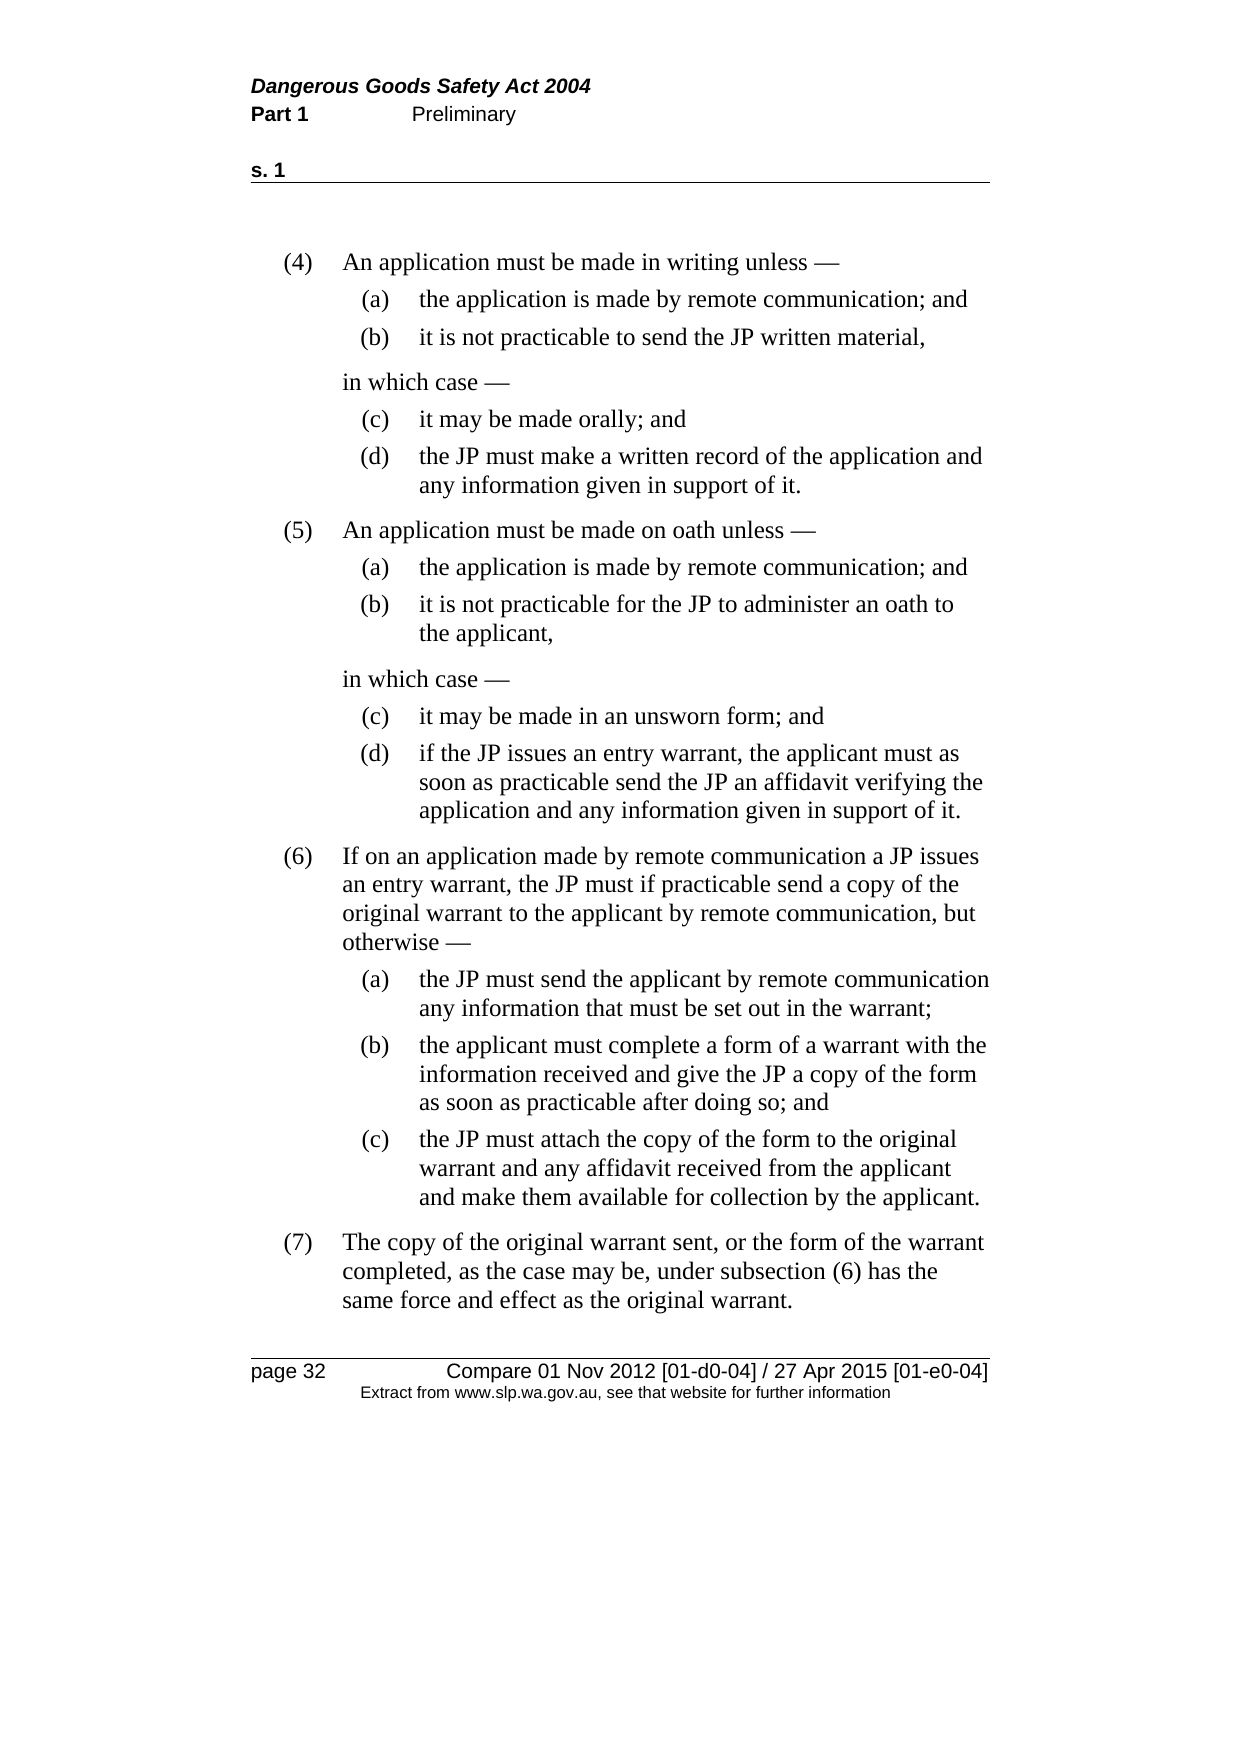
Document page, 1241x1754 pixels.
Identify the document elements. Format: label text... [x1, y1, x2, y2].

text (5) An application must be made on oath unless — [251, 515, 990, 544]
text in which case — [251, 664, 990, 692]
text (a) the application is made by remote communication; and [251, 284, 990, 313]
text in which case — [251, 367, 990, 396]
text (4) An application must be made in writing unless — [251, 247, 990, 276]
text (b) it is not practicable for the JP to administer an oath to the applicant, [251, 589, 990, 647]
text (a) the application is made by remote communication; and [251, 552, 990, 581]
text (c) it may be made in an unsworn form; and [251, 701, 990, 729]
text (6) If on an application made by remote communication a JP issues an entry warrant, the JP must if practicable send a copy of the original warrant to the applicant by remote communication, but otherwise — [251, 841, 990, 956]
text (a) the JP must send the applicant by remote communication any information that must be set out in the warrant; [251, 964, 990, 1022]
text (c) it may be made orally; and [251, 404, 990, 433]
text (7) The copy of the original warrant sent, or the form of the warrant completed, as the case may be, under subsection (6) has the same force and effect as the original warrant. [251, 1227, 990, 1314]
text (b) the applicant must complete a form of a warrant with the information received and give the JP a copy of the form as soon as practicable after doing so; and [251, 1030, 990, 1116]
text (d) if the JP issues an entry warrant, the applicant must as soon as practicable send the JP an affidavit verifying the application and any information given in support of it. [251, 738, 990, 824]
text (d) the JP must make a written record of the application and any information given in support of it. [251, 441, 990, 499]
text (c) the JP must attach the copy of the form to the original warrant and any affidavit received from the applicant and make them available for collection by the applicant. [251, 1124, 990, 1211]
text (b) it is not practicable to send the JP written material, [251, 322, 990, 350]
